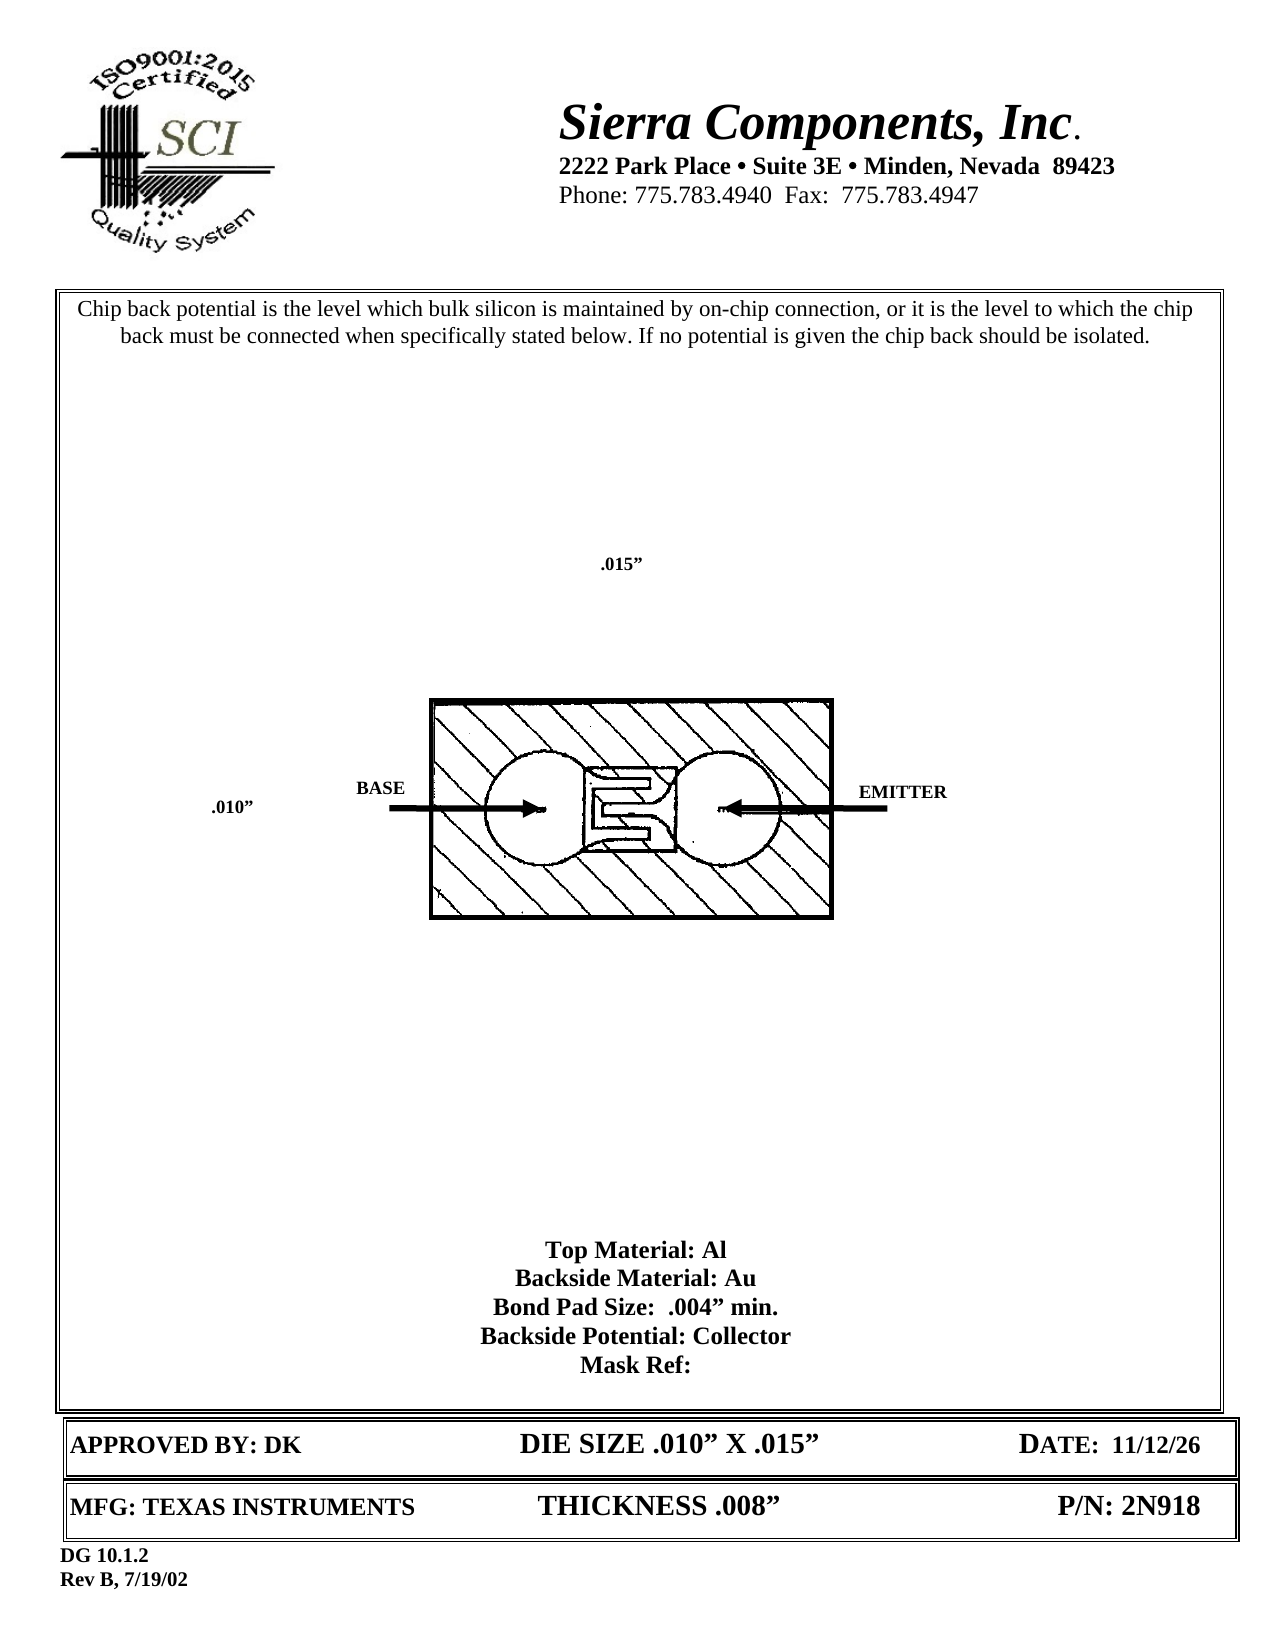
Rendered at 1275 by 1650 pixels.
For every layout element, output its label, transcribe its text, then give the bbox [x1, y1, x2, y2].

text Mask Ref: [60, 1343, 1220, 1378]
picture [433, 702, 829, 915]
text Top Material: Al [60, 1228, 1220, 1257]
text Backside Material: Au [60, 1257, 1220, 1285]
text Backside Potential: Collector [60, 1314, 1220, 1343]
text APPROVED BY: DK DIE SIZE .010” X .015” DATE: 11/11/21 [67, 1424, 1217, 1461]
text Chip back potential is the level which bulk silicon is maintained by on-chip connection, or it is the level to which the chip back must be connected when specifically stated below. If no potential is given the chip back should be isolated. [60, 293, 1220, 348]
text MFG: TEXAS INSTRUMENTS THICKNESS .008” P/N: 2N918 [67, 1486, 1217, 1524]
picture [60, 47, 287, 265]
text Bond Pad Size: .004” min. [60, 1285, 1220, 1314]
subtitle Rev B, 7/19/02 [60, 1567, 1211, 1591]
text DG 10.1.2 [60, 1414, 1211, 1567]
